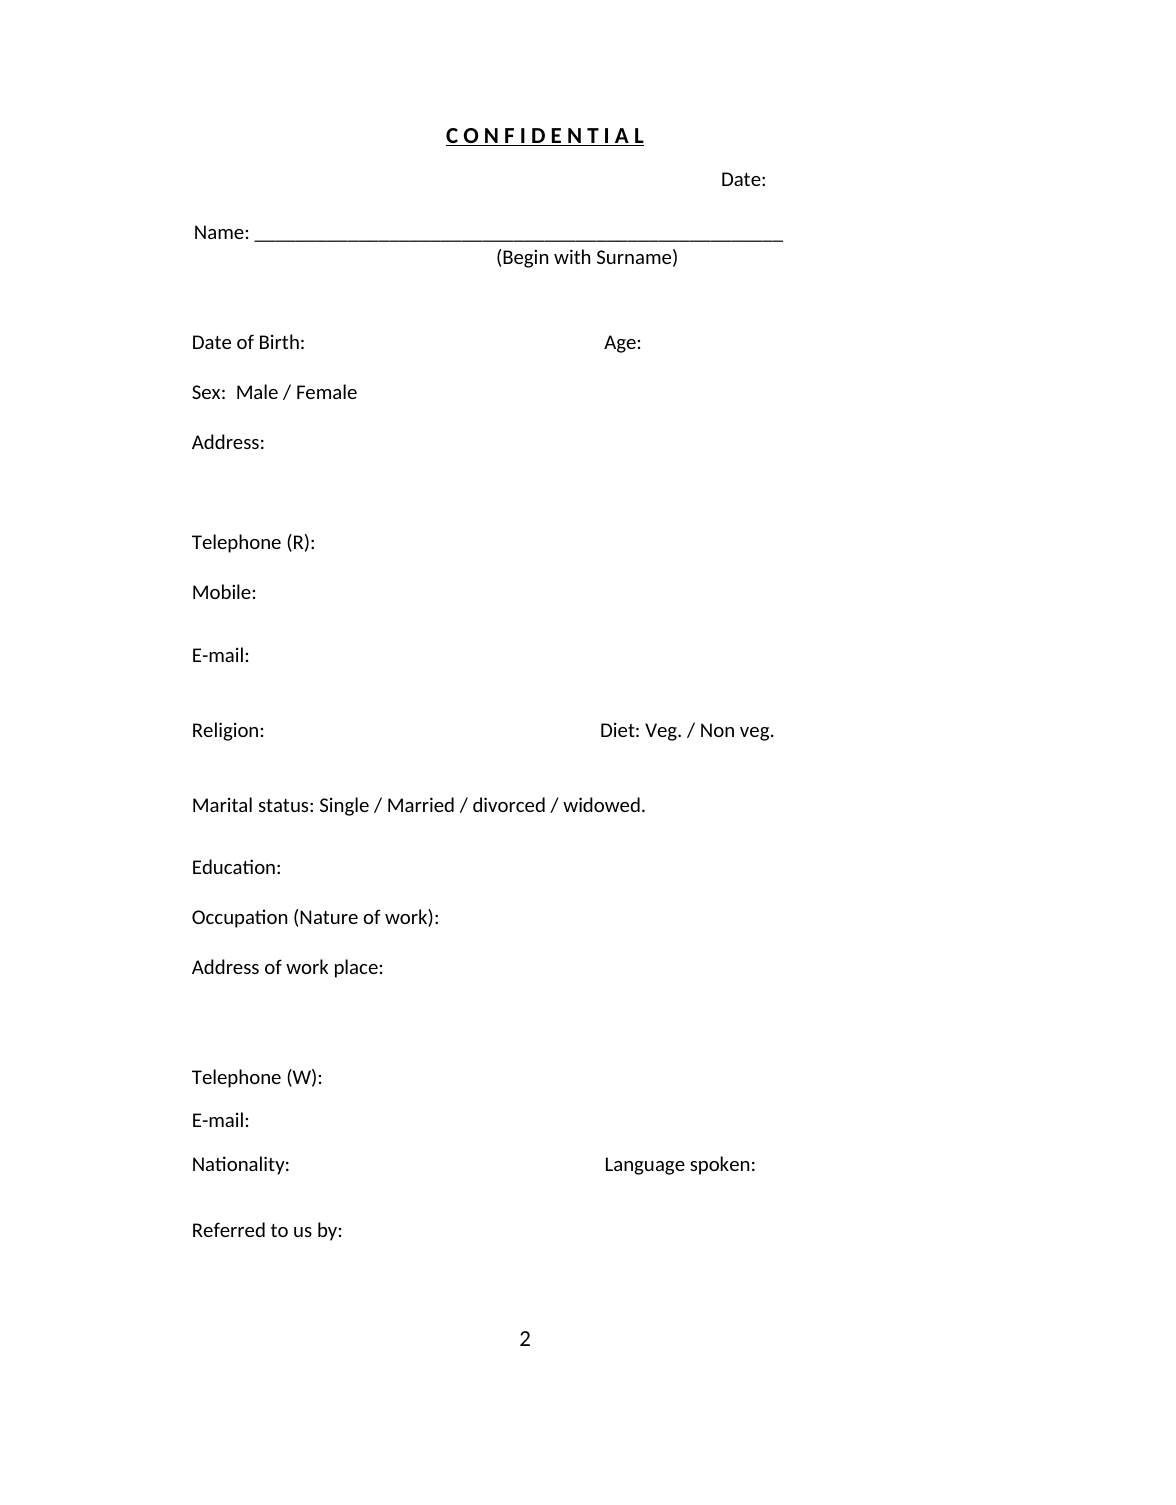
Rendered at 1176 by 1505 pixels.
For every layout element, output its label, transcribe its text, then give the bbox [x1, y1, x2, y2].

text Religion: Diet: Veg. / Non veg. [192, 717, 858, 742]
text Nationality: Language spoken: [192, 1151, 758, 1177]
text C O N F I D E N T I A L [446, 121, 858, 149]
text E-mail: [192, 642, 858, 667]
text Telephone (W): [192, 1064, 858, 1090]
text Telephone (R): [192, 529, 858, 555]
text Mobile: [192, 579, 858, 605]
text Referred to us by: [192, 1217, 758, 1243]
text (Begin with Surname) [496, 244, 858, 269]
text Address: [192, 429, 858, 455]
text Date of Birth: Age: [192, 329, 858, 355]
text Occupation (Nature of work): [192, 904, 858, 930]
text Sex: Male / Female [192, 379, 858, 405]
text Date: [721, 167, 858, 192]
text Name: ___________________________________________________ [194, 219, 858, 244]
text Address of work place: [192, 954, 858, 979]
text Marital status: Single / Married / divorced / widowed. [192, 792, 858, 817]
text E-mail: [192, 1107, 858, 1132]
text Education: [192, 854, 858, 880]
